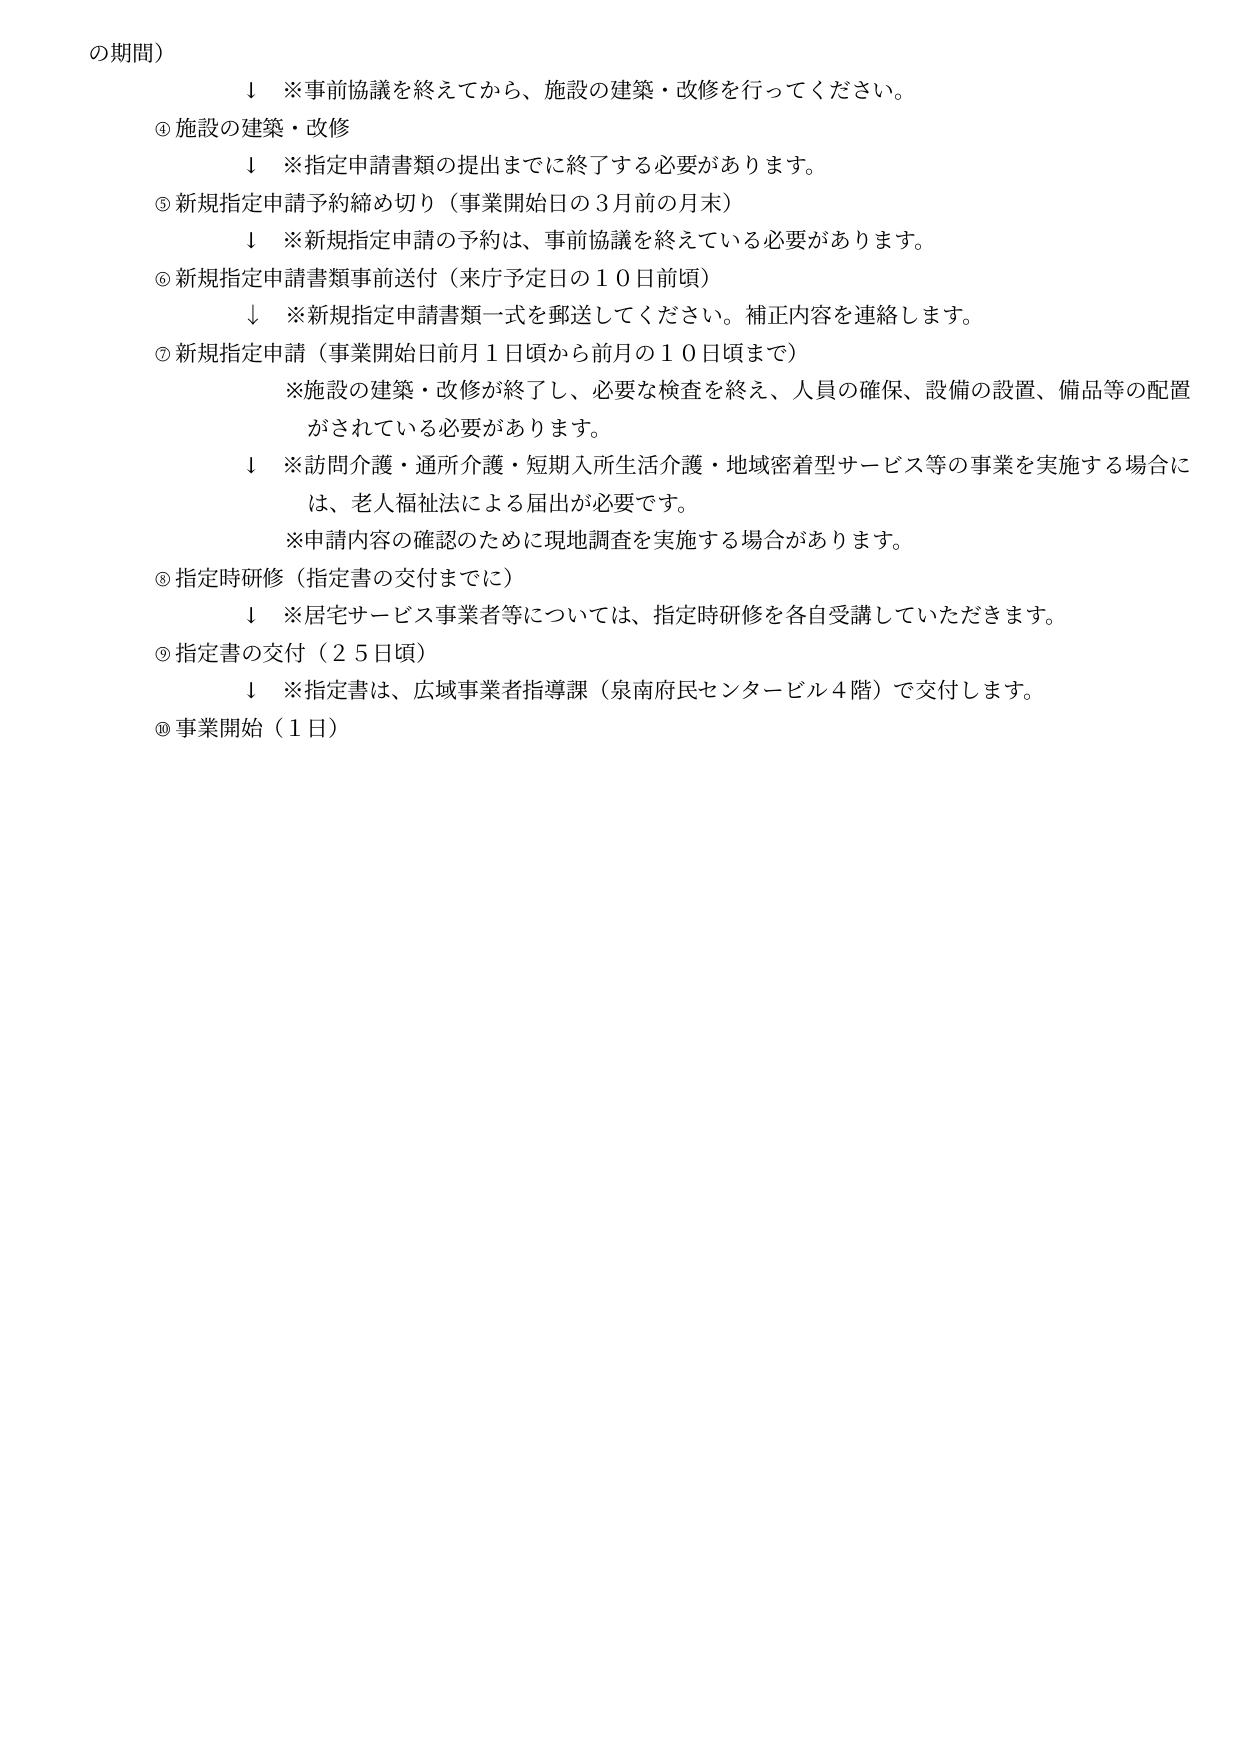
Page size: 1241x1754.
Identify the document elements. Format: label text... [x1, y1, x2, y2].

text ↓ ※居宅サービス事業者等については、指定時研修を各自受講していただきます。 [242, 596, 1152, 633]
text ⑩事業開始（１日） [89, 708, 1152, 746]
text ↓ ※事前協議を終えてから、施設の建築・改修を行ってください。 [89, 71, 1152, 108]
text ※施設の建築・改修が終了し、必要な検査を終え、人員の確保、設備の設置、備品等の配置がされている必要があります。 [286, 371, 1195, 446]
text ⑦新規指定申請（事業開始日前月１日頃から前月の１０日頃まで） [89, 333, 1152, 371]
text ↓ ※新規指定申請の予約は、事前協議を終えている必要があります。 [89, 221, 1152, 258]
text ⑨指定書の交付（２５日頃） [89, 633, 1152, 671]
text ↓ ※訪問介護・通所介護・短期入所生活介護・地域密着型サービス等の事業を実施する場合には、老人福祉法による届出が必要です。 [242, 446, 1195, 521]
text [89, 33, 1152, 71]
text ※申請内容の確認のために現地調査を実施する場合があります。 [89, 521, 1152, 558]
text ↓ ※新規指定申請書類一式を郵送してください。補正内容を連絡します。 [89, 296, 1152, 333]
text ④施設の建築・改修 [89, 108, 1152, 146]
text ↓ ※指定申請書類の提出までに終了する必要があります。 [89, 146, 1152, 183]
text ↓ ※指定書は、広域事業者指導課（泉南府民センタービル４階）で交付します。 [89, 671, 1152, 708]
text ⑧指定時研修（指定書の交付までに） [89, 558, 1152, 596]
text ⑥新規指定申請書類事前送付（来庁予定日の１０日前頃） [89, 258, 1152, 296]
text ⑤新規指定申請予約締め切り（事業開始日の３月前の月末） [89, 183, 1152, 221]
